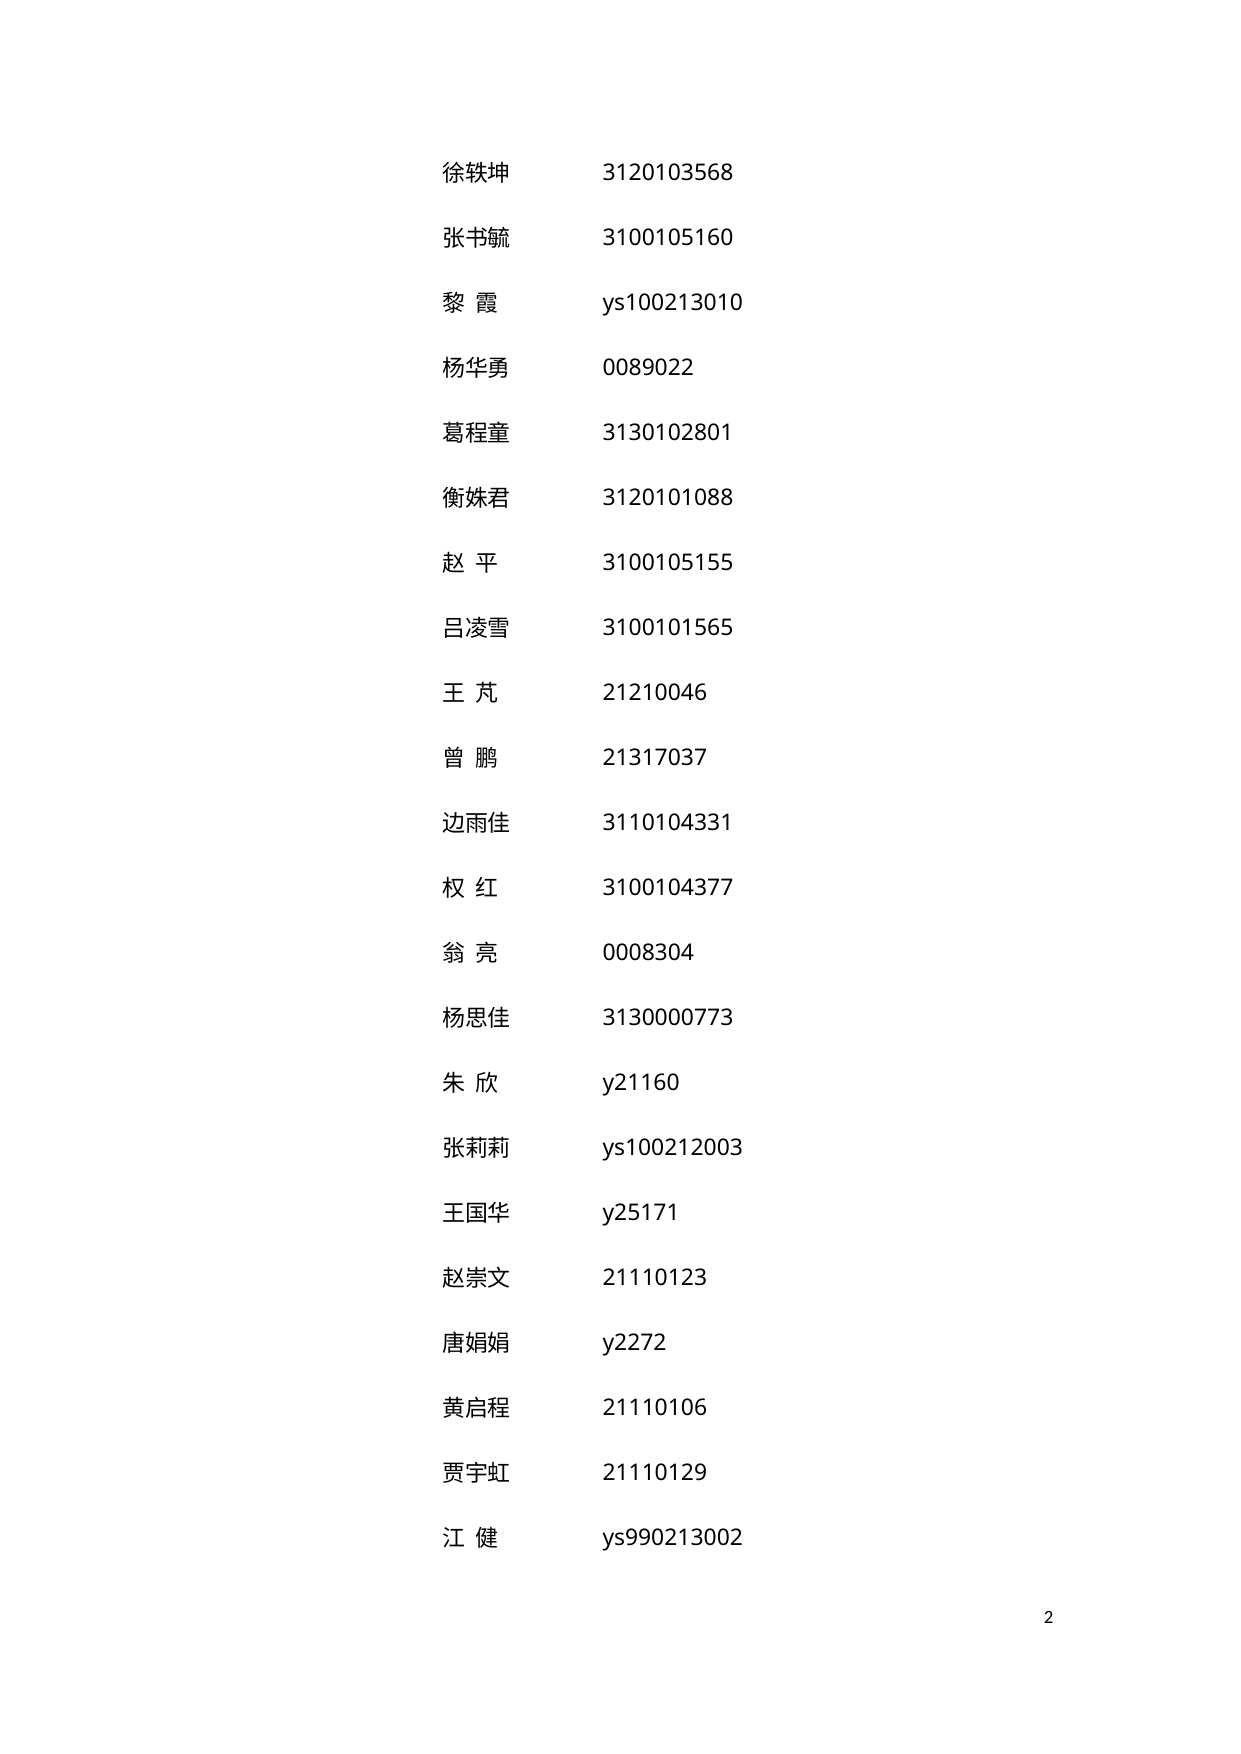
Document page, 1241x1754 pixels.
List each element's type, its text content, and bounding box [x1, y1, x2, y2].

table_cell 边雨佳 [431, 789, 591, 854]
table_cell 权 红 [431, 854, 591, 919]
table_cell 朱 欣 [431, 1049, 591, 1114]
table_cell 徐轶坤 [431, 139, 591, 204]
table_cell 唐娟娟 [431, 1309, 591, 1374]
table_cell 王国华 [431, 1179, 591, 1244]
table_cell 赵 平 [431, 529, 591, 594]
table_cell 3100105155 [591, 529, 810, 594]
table_cell 曾 鹏 [431, 724, 591, 789]
table_cell 3120103568 [591, 139, 810, 204]
table_cell 王 芃 [431, 659, 591, 724]
table_cell y2272 [591, 1309, 810, 1374]
table_cell 0008304 [591, 919, 810, 984]
table_cell 3130000773 [591, 984, 810, 1049]
table_cell 3120101088 [591, 464, 810, 529]
table_cell y25171 [591, 1179, 810, 1244]
table_cell 21110106 [591, 1374, 810, 1439]
table_cell ys100213010 [591, 269, 810, 334]
table_cell 贾宇虹 [431, 1439, 591, 1504]
table_cell 张书毓 [431, 204, 591, 269]
table_cell 江 健 [431, 1504, 591, 1569]
table_cell 张莉莉 [431, 1114, 591, 1179]
table_cell 赵崇文 [431, 1244, 591, 1309]
table_cell 3100101565 [591, 594, 810, 659]
table_cell ys100212003 [591, 1114, 810, 1179]
table_cell 21110129 [591, 1439, 810, 1504]
table_cell 杨思佳 [431, 984, 591, 1049]
table_cell 3100104377 [591, 854, 810, 919]
table_cell 吕凌雪 [431, 594, 591, 659]
table_cell 葛程童 [431, 399, 591, 464]
table_cell 3130102801 [591, 399, 810, 464]
table_cell 21210046 [591, 659, 810, 724]
table_cell 3100105160 [591, 204, 810, 269]
table_cell 3110104331 [591, 789, 810, 854]
table_cell 0089022 [591, 334, 810, 399]
table_cell 21317037 [591, 724, 810, 789]
table_cell 杨华勇 [431, 334, 591, 399]
table_cell ys990213002 [591, 1504, 810, 1569]
table_cell 黄启程 [431, 1374, 591, 1439]
table_cell 衡姝君 [431, 464, 591, 529]
table_cell 黎 霞 [431, 269, 591, 334]
table_cell 21110123 [591, 1244, 810, 1309]
table_cell 翁 亮 [431, 919, 591, 984]
table_cell y21160 [591, 1049, 810, 1114]
